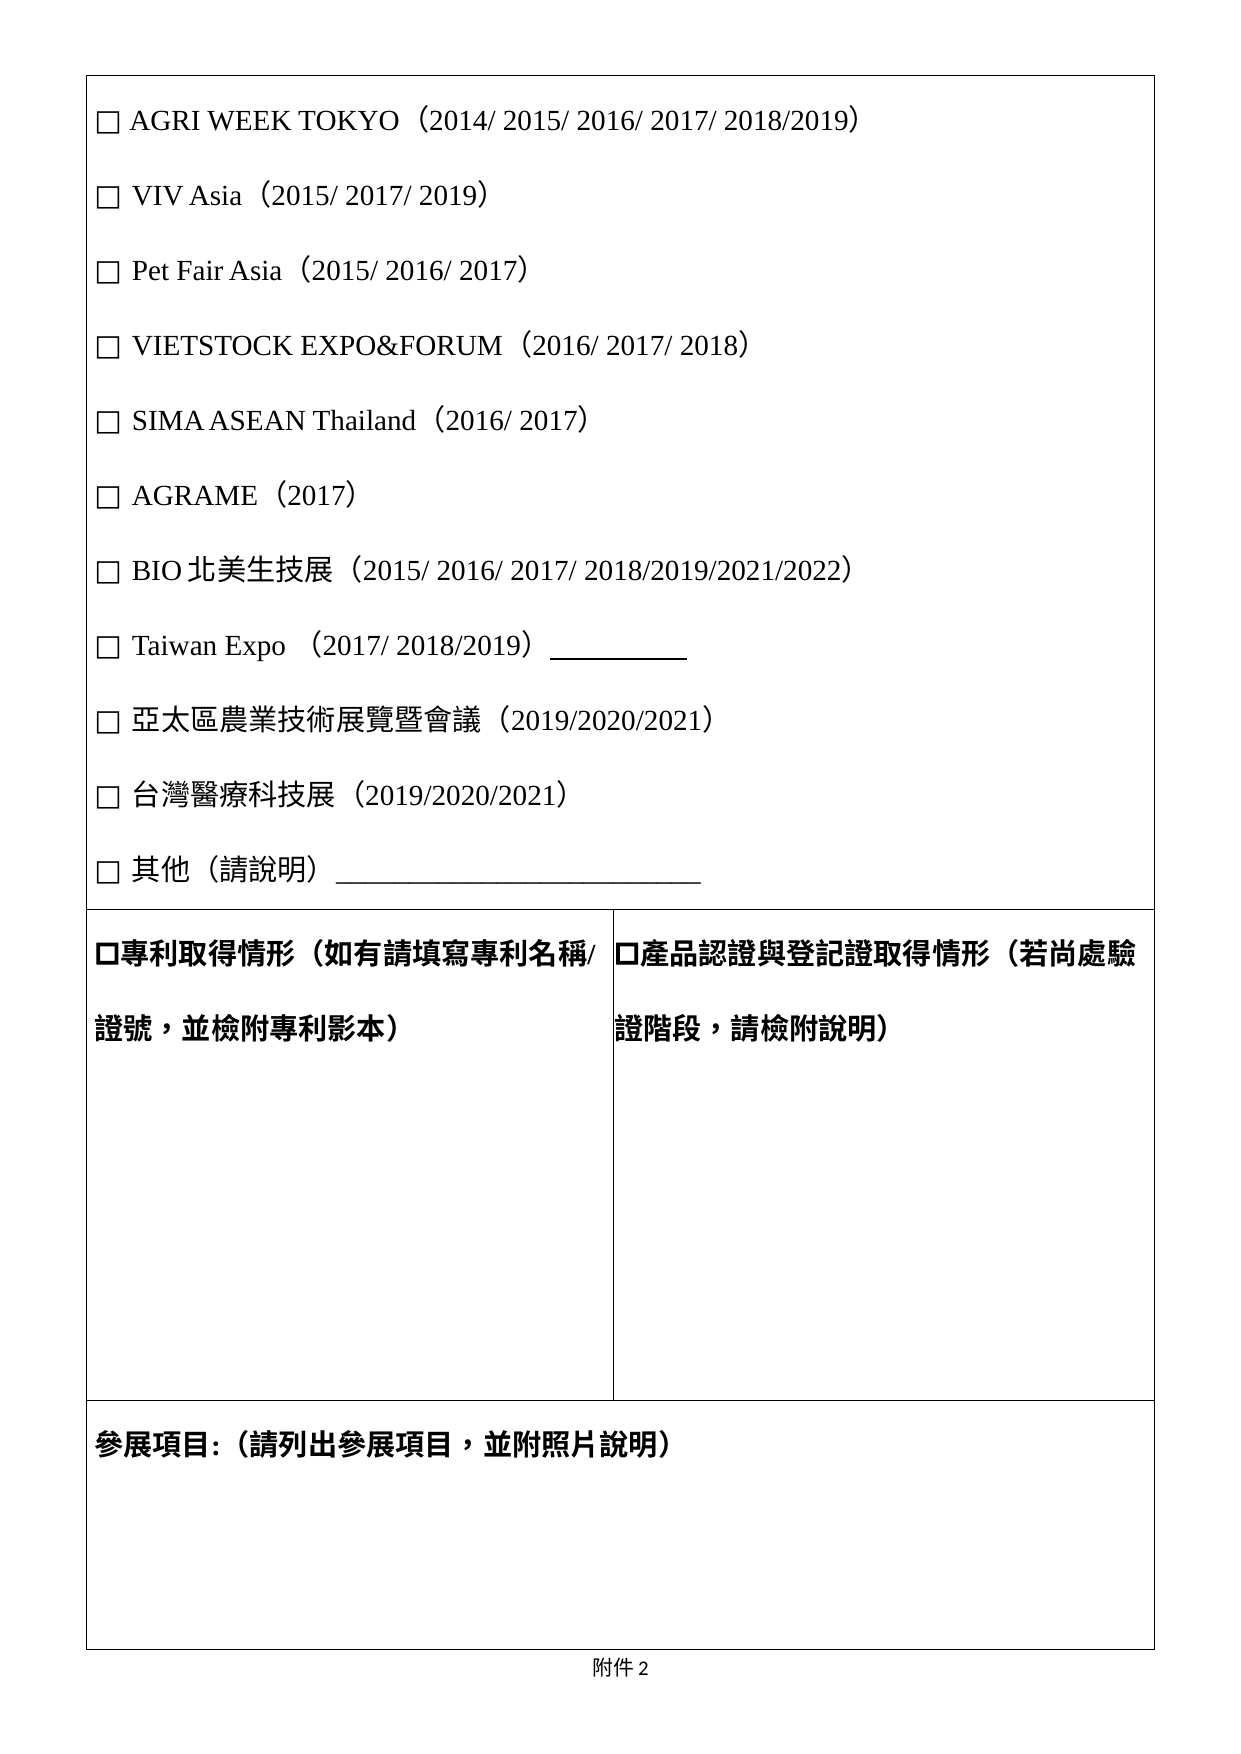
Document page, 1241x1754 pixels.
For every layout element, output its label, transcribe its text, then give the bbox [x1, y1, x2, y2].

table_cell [87, 76, 1154, 909]
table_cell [87, 1401, 1154, 1649]
table_cell 專利取得情形（如有請填寫專利名稱/證號，並檢附專利影本） [87, 910, 613, 1400]
table_cell 產品認證與登記證取得情形（若尚處驗證階段，請檢附說明） [614, 910, 1154, 1400]
